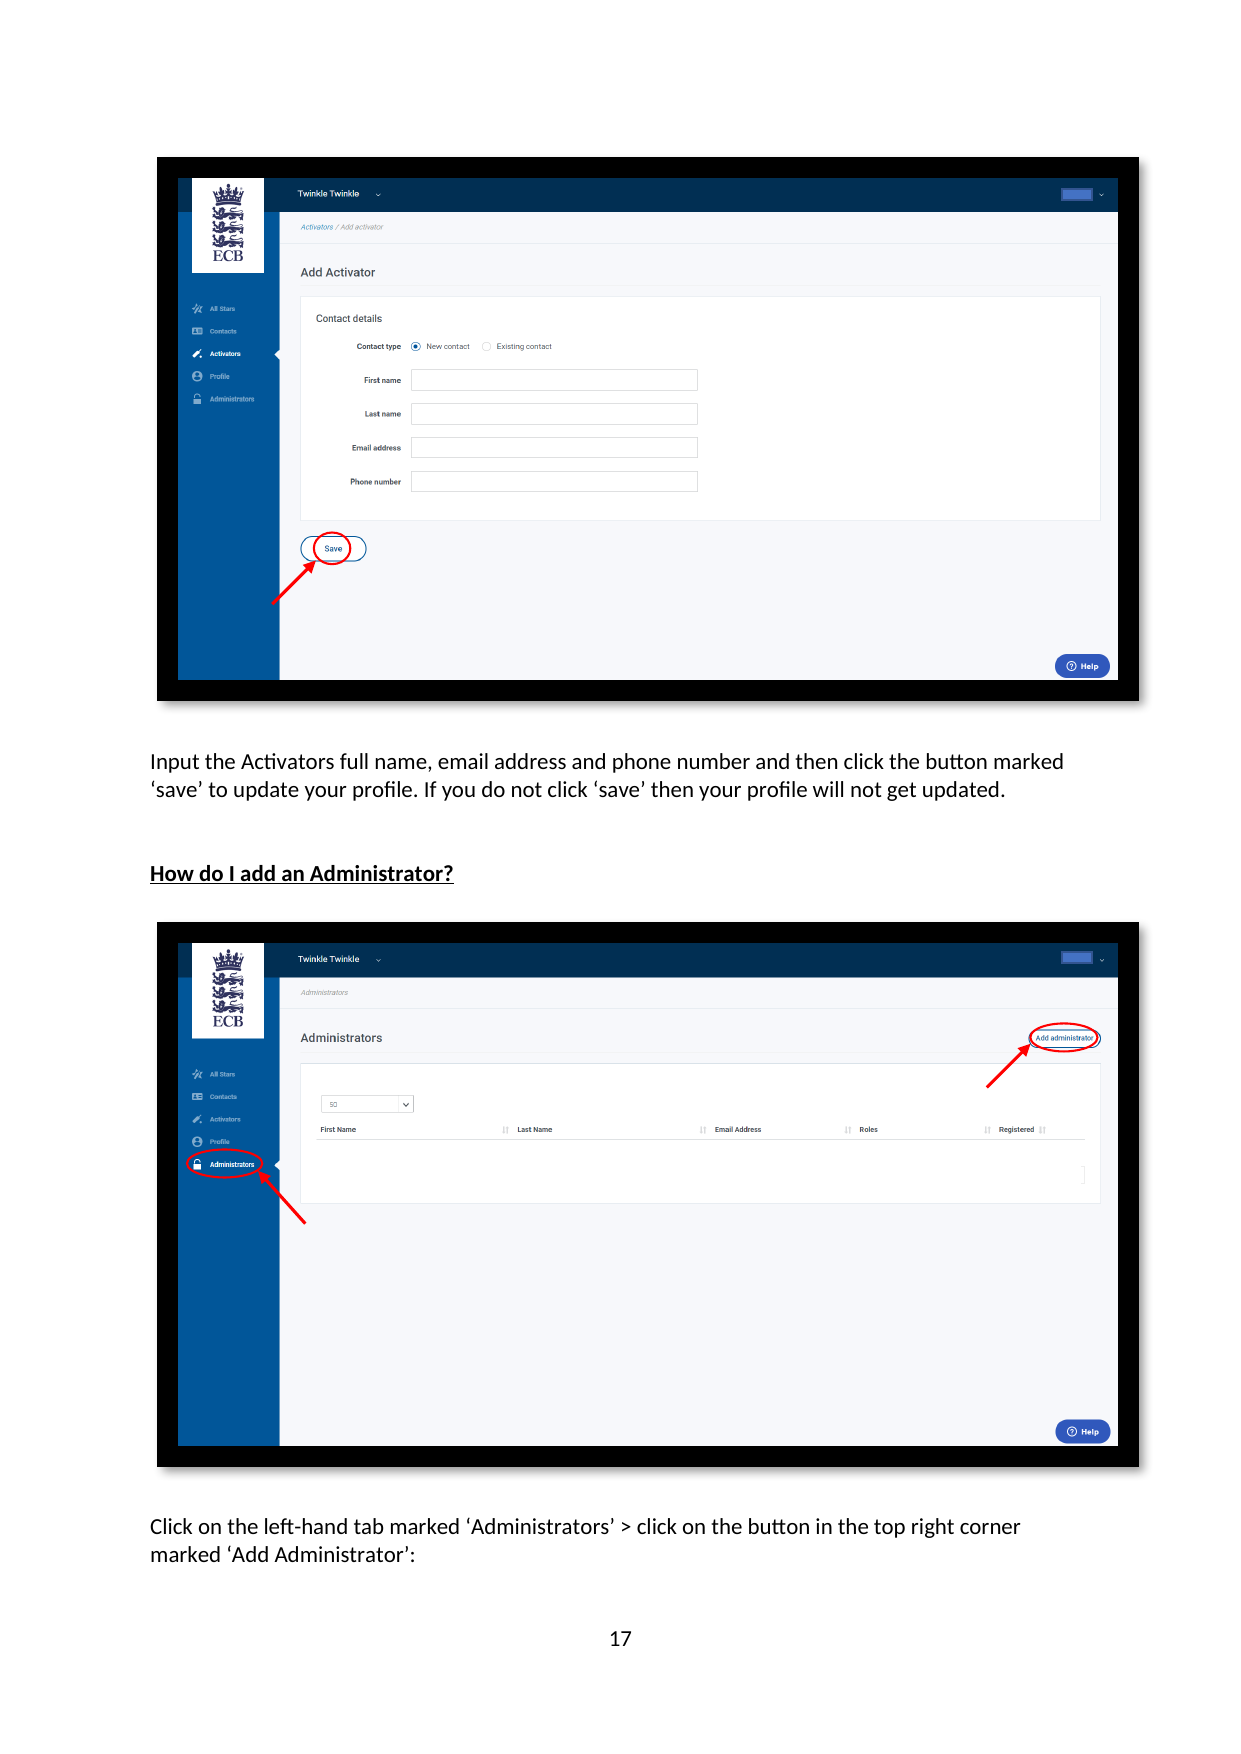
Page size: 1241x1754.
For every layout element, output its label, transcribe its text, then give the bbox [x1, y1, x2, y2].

text Input the Activators full name, email address and phone number and then click the button marked ‘save’ to update your profile. If you do not click ‘save’ then your profile will not get updated. [150, 747, 1090, 803]
text How do I add an Administrator? [150, 859, 1090, 887]
text Click on the left-hand tab marked ‘Administrators’ > click on the button in the top right corner marked ‘Add Administrator’: [150, 1512, 1090, 1568]
picture [178, 178, 1118, 680]
picture [178, 943, 1118, 1446]
